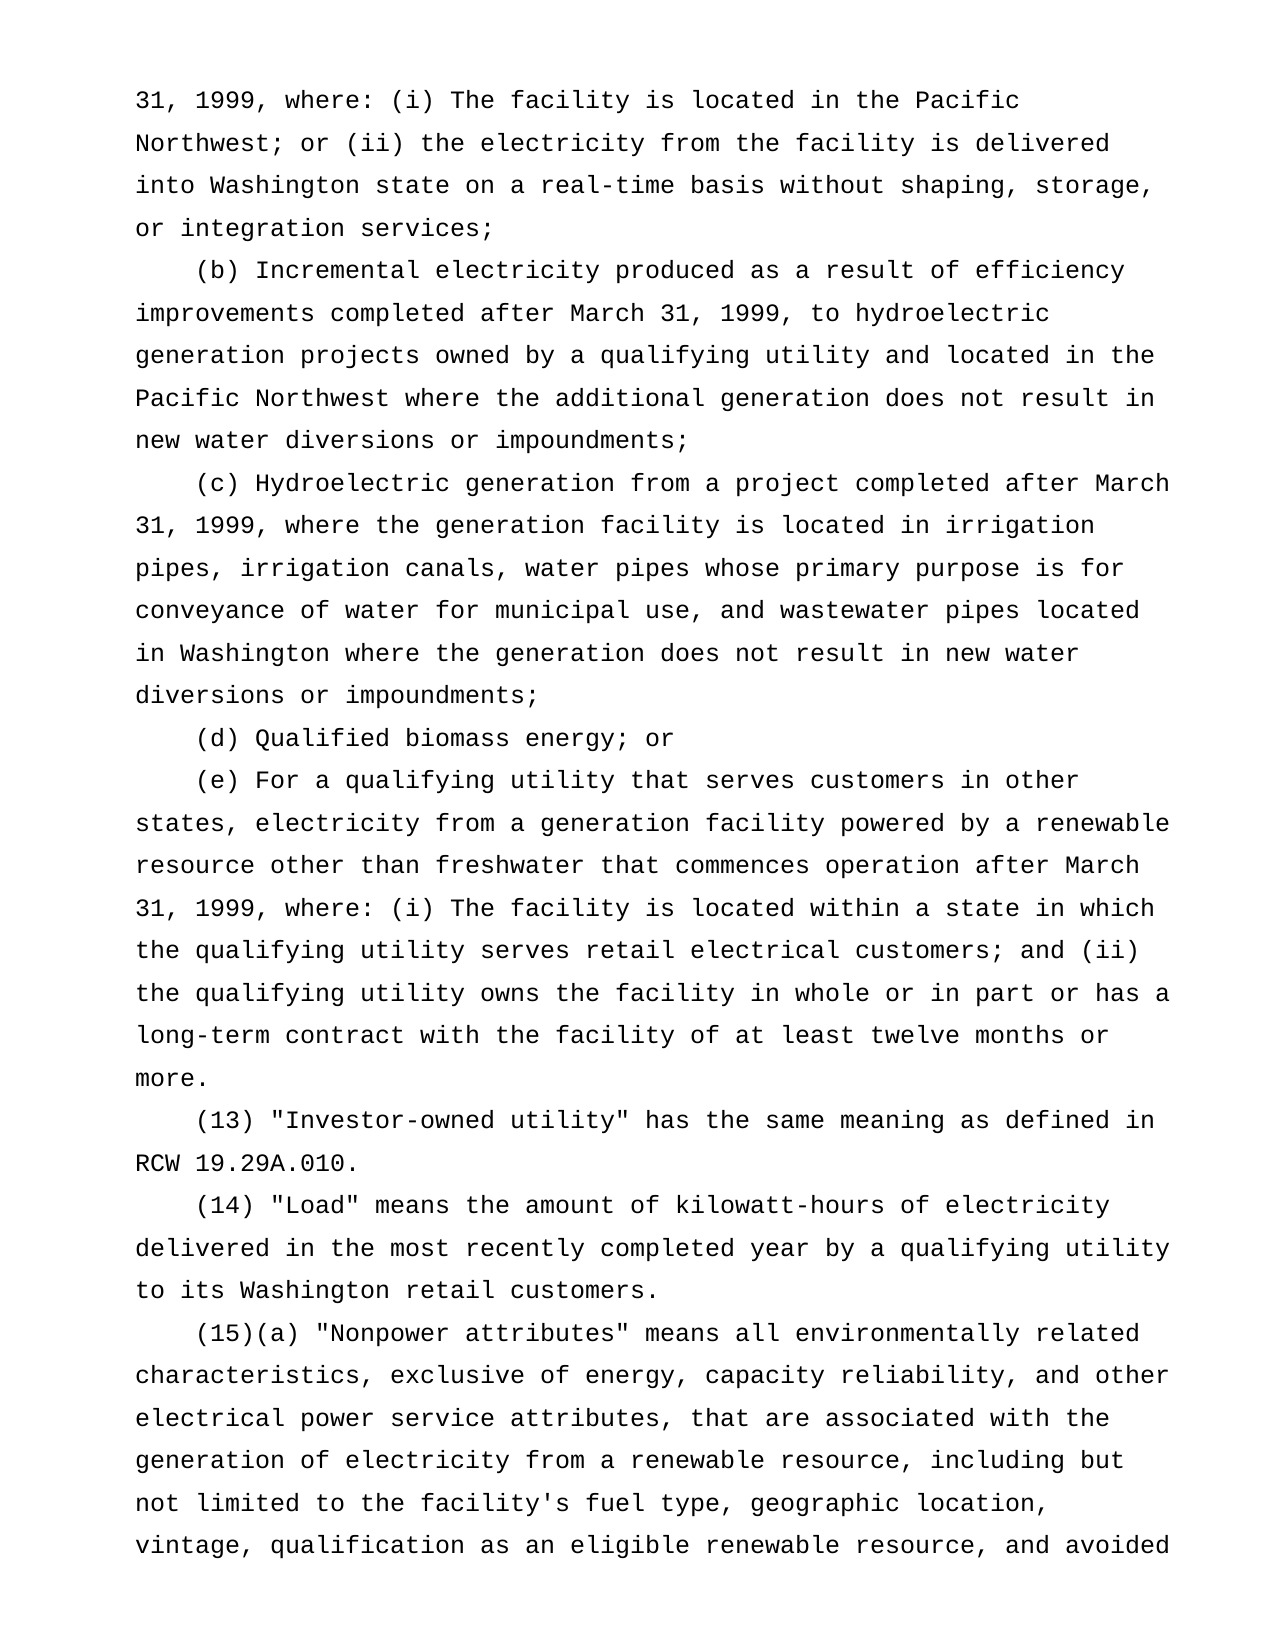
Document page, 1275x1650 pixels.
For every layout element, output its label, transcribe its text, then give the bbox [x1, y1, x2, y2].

text (c) Hydroelectric generation from a project completed after March 31, 1999, where the generation facility is located in irrigation pipes, irrigation canals, water pipes whose primary purpose is for conveyance of water for municipal use, and wastewater pipes located in Washington where the generation does not result in new water diversions or impoundments; [135, 457, 1170, 712]
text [135, 75, 1170, 245]
text (b) Incremental electricity produced as a result of efficiency improvements completed after March 31, 1999, to hydroelectric generation projects owned by a qualifying utility and located in the Pacific Northwest where the additional generation does not result in new water diversions or impoundments; [135, 245, 1170, 457]
text (d) Qualified biomass energy; or [135, 712, 1170, 755]
text (14) "Load" means the amount of kilowatt-hours of electricity delivered in the most recently completed year by a qualifying utility to its Washington retail customers. [135, 1180, 1170, 1307]
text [135, 1307, 1170, 1562]
text (e) For a qualifying utility that serves customers in other states, electricity from a generation facility powered by a renewable resource other than freshwater that commences operation after March 31, 1999, where: (i) The facility is located within a state in which the qualifying utility serves retail electrical customers; and (ii) the qualifying utility owns the facility in whole or in part or has a long-term contract with the facility of at least twelve months or more. [135, 755, 1170, 1095]
text (13) "Investor-owned utility" has the same meaning as defined in RCW 19.29A.010. [135, 1095, 1170, 1180]
